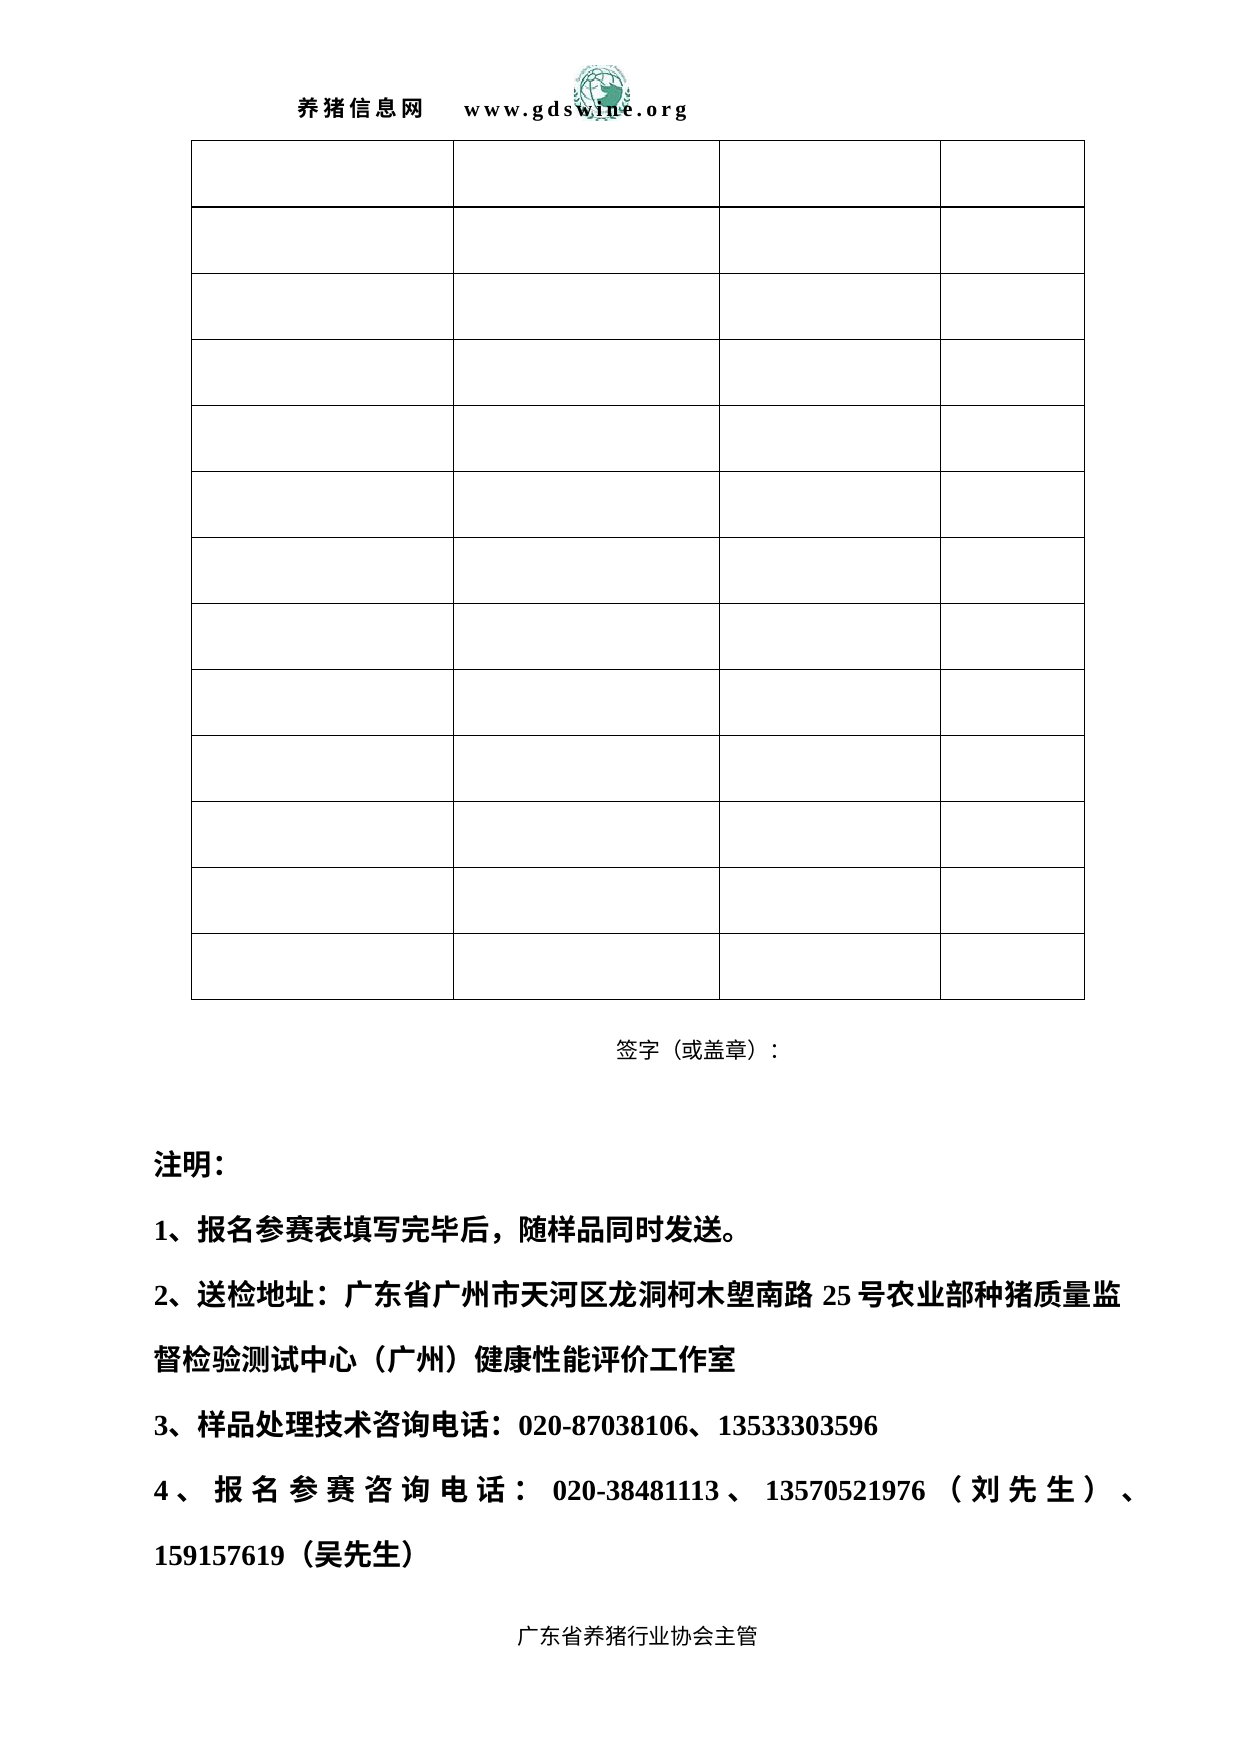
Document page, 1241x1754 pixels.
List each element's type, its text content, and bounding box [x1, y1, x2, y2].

table_cell [720, 340, 940, 404]
table_cell [192, 208, 453, 272]
table_cell [454, 472, 719, 537]
table_cell [192, 736, 453, 801]
table_cell [454, 141, 719, 206]
table_cell [941, 472, 1084, 537]
table_cell [454, 274, 719, 338]
text 签字（或盖章）： [153, 1032, 1111, 1065]
table_cell [192, 604, 453, 669]
table_cell [720, 934, 940, 999]
table_cell [941, 141, 1084, 206]
table_cell [192, 472, 453, 537]
table_cell [941, 802, 1084, 867]
text 注明： [153, 1130, 1111, 1195]
table_cell [941, 208, 1084, 272]
table_cell [941, 406, 1084, 471]
table_cell [454, 868, 719, 933]
table_cell [941, 604, 1084, 669]
table_cell [941, 868, 1084, 933]
table_cell [192, 274, 453, 338]
text 3、样品处理技术咨询电话：020-87038106、13533303596 [153, 1390, 1122, 1455]
table_cell [454, 802, 719, 867]
table_cell [941, 274, 1084, 338]
text 2、送检地址：广东省广州市天河区龙洞柯木塱南路25号农业部种猪质量监督检验测试中心（广州）健康性能评价工作室 [153, 1260, 1122, 1390]
text 1、报名参赛表填写完毕后，随样品同时发送。 [153, 1195, 1122, 1260]
table_cell [941, 340, 1084, 404]
table_cell [720, 736, 940, 801]
picture [573, 65, 630, 121]
table_cell [192, 670, 453, 735]
table_cell [720, 406, 940, 471]
table_cell [454, 934, 719, 999]
text 4、报名参赛咨询电话：020-38481113、13570521976（刘先生）、159157619（吴先生） [153, 1455, 1122, 1585]
table_cell [454, 538, 719, 603]
table_cell [454, 670, 719, 735]
table_cell [941, 538, 1084, 603]
table_cell [454, 604, 719, 669]
table_cell [192, 340, 453, 404]
table_cell [720, 208, 940, 272]
table_cell [454, 340, 719, 404]
table_cell [454, 406, 719, 471]
table_cell [192, 868, 453, 933]
table_cell [720, 802, 940, 867]
table_cell [941, 670, 1084, 735]
table_cell [720, 274, 940, 338]
table_cell [941, 934, 1084, 999]
table_cell [720, 538, 940, 603]
table_cell [720, 472, 940, 537]
table_cell [454, 736, 719, 801]
table_cell [720, 141, 940, 206]
table_cell [720, 604, 940, 669]
table_cell [720, 868, 940, 933]
table_cell [192, 141, 453, 206]
table_cell [720, 670, 940, 735]
table_cell [192, 406, 453, 471]
table_cell [192, 934, 453, 999]
table_cell [454, 208, 719, 272]
table_cell [941, 736, 1084, 801]
table_cell [192, 538, 453, 603]
table_cell [192, 802, 453, 867]
